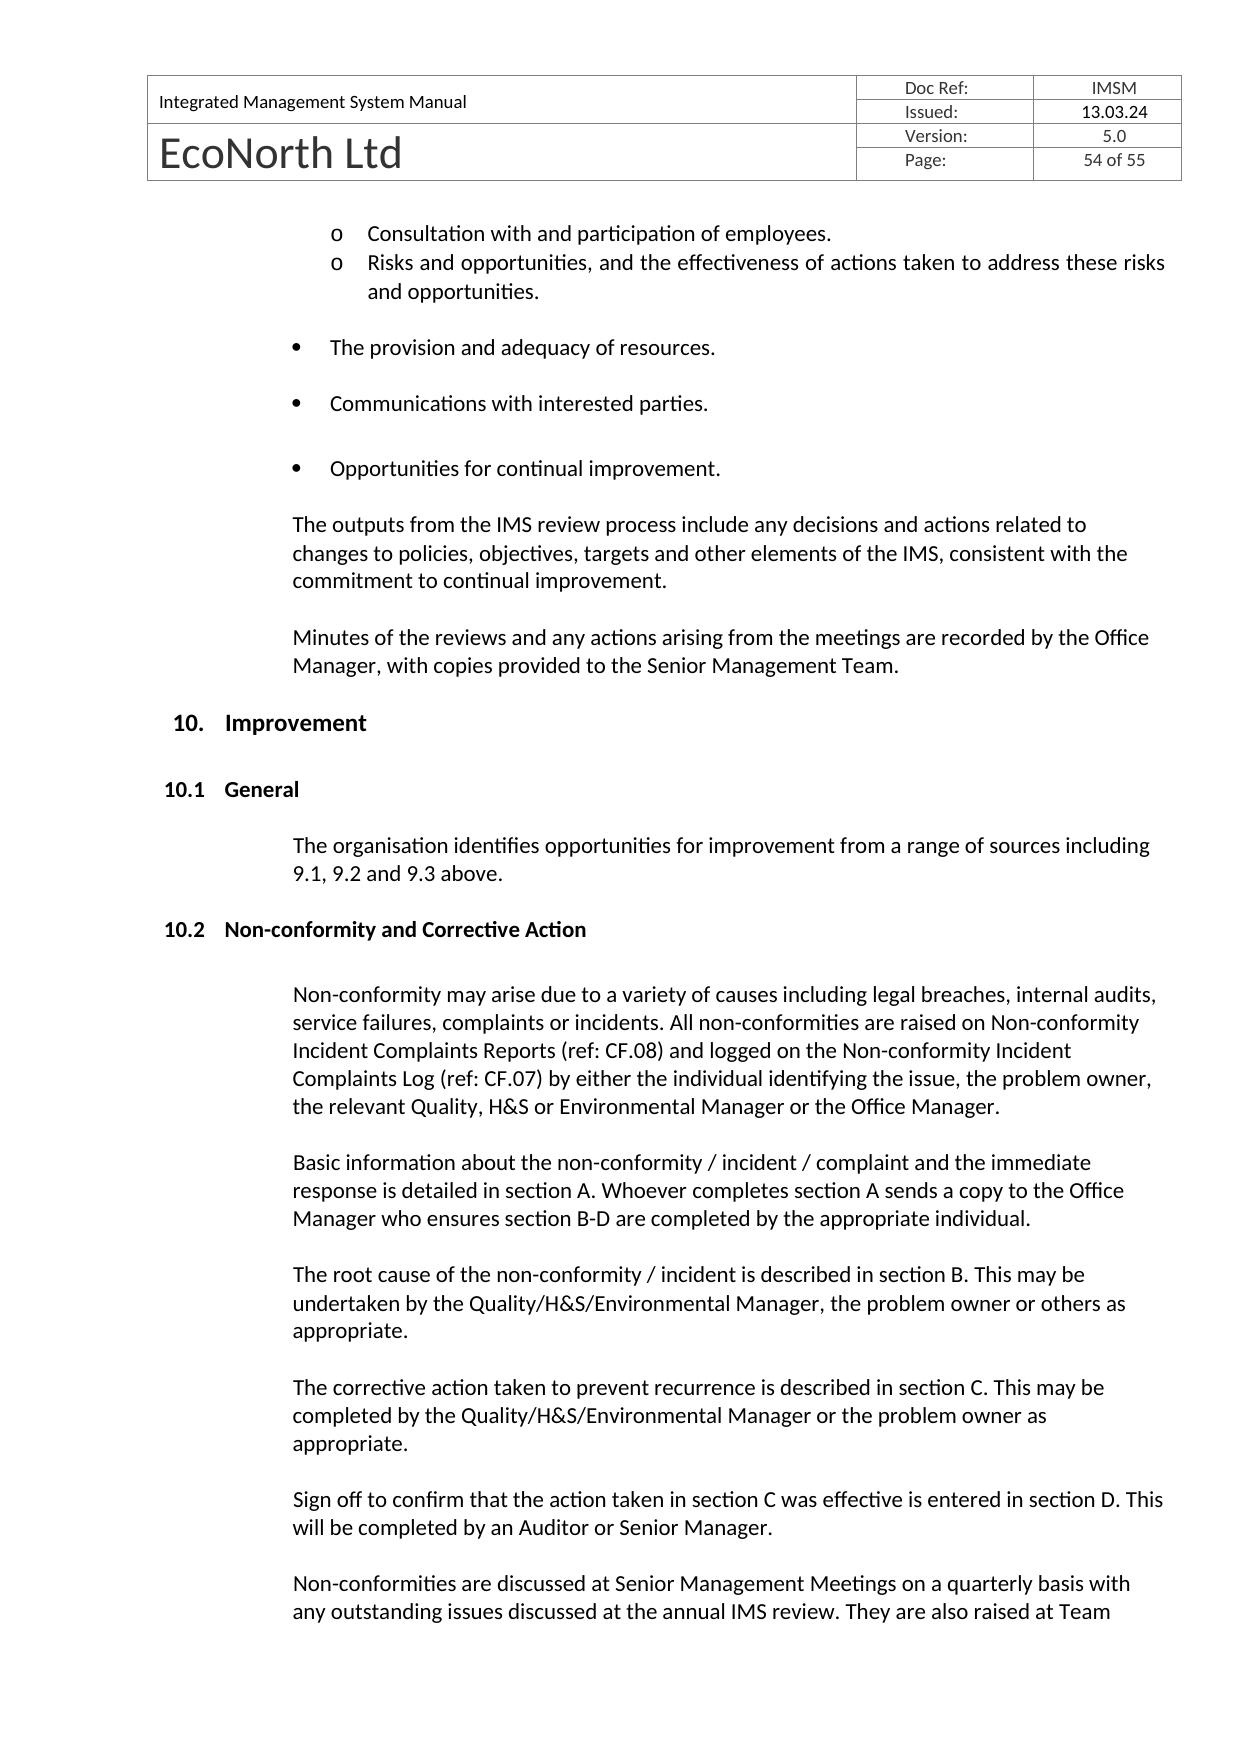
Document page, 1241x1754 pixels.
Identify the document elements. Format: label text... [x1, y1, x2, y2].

list Risks and opportunities, and the effectiveness of actions taken to address these risks and opportunities. [330, 248, 1166, 305]
subtitle Improvement [158, 707, 1166, 737]
subtitle Non-conformity and Corrective Action [164, 915, 1166, 943]
text The organisation identifies opportunities for improvement from a range of sources including 9.1, 9.2 and 9.3 above. [292, 831, 1166, 887]
text Sign off to confirm that the action taken in section C was effective is entered in section D. This will be completed by an Auditor or Senior Manager. [292, 1485, 1166, 1541]
text Basic information about the non-conformity / incident / complaint and the immediate response is detailed in section A. Whoever completes section A sends a copy to the Office Manager who ensures section B-D are completed by the appropriate individual. [292, 1148, 1166, 1233]
list Consultation with and participation of employees. [330, 219, 1166, 248]
text changes to policies, objectives, targets and other elements of the IMS, consistent with the [292, 539, 1166, 567]
text The root cause of the non-conformity / incident is described in section B. This may be undertaken by the Quality/H&S/Environmental Manager, the problem owner or others as appropriate. [292, 1261, 1166, 1345]
list Communications with interested parties. [292, 389, 1166, 417]
text Minutes of the reviews and any actions arising from the meetings are recorded by the Office [292, 623, 1166, 651]
list The provision and adequacy of resources. [292, 333, 1166, 361]
text commitment to continual improvement. [292, 567, 1166, 595]
text The outputs from the IMS review process include any decisions and actions related to [292, 511, 1166, 539]
text The corrective action taken to prevent recurrence is described in section C. This may be completed by the Quality/H&S/Environmental Manager or the problem owner as appropriate. [292, 1373, 1166, 1457]
text Manager, with copies provided to the Senior Management Team. [292, 651, 1166, 679]
text Non-conformity may arise due to a variety of causes including legal breaches, internal audits, service failures, complaints or incidents. All non-conformities are raised on Non-conformity Incident Complaints Reports (ref: CF.08) and logged on the Non-conformity Incident Complaints Log (ref: CF.07) by either the individual identifying the issue, the problem owner, the relevant Quality, H&S or Environmental Manager or the Office Manager. [292, 980, 1166, 1121]
list Opportunities for continual improvement. [292, 454, 1166, 483]
subtitle General [164, 775, 1166, 803]
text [292, 1569, 1166, 1625]
